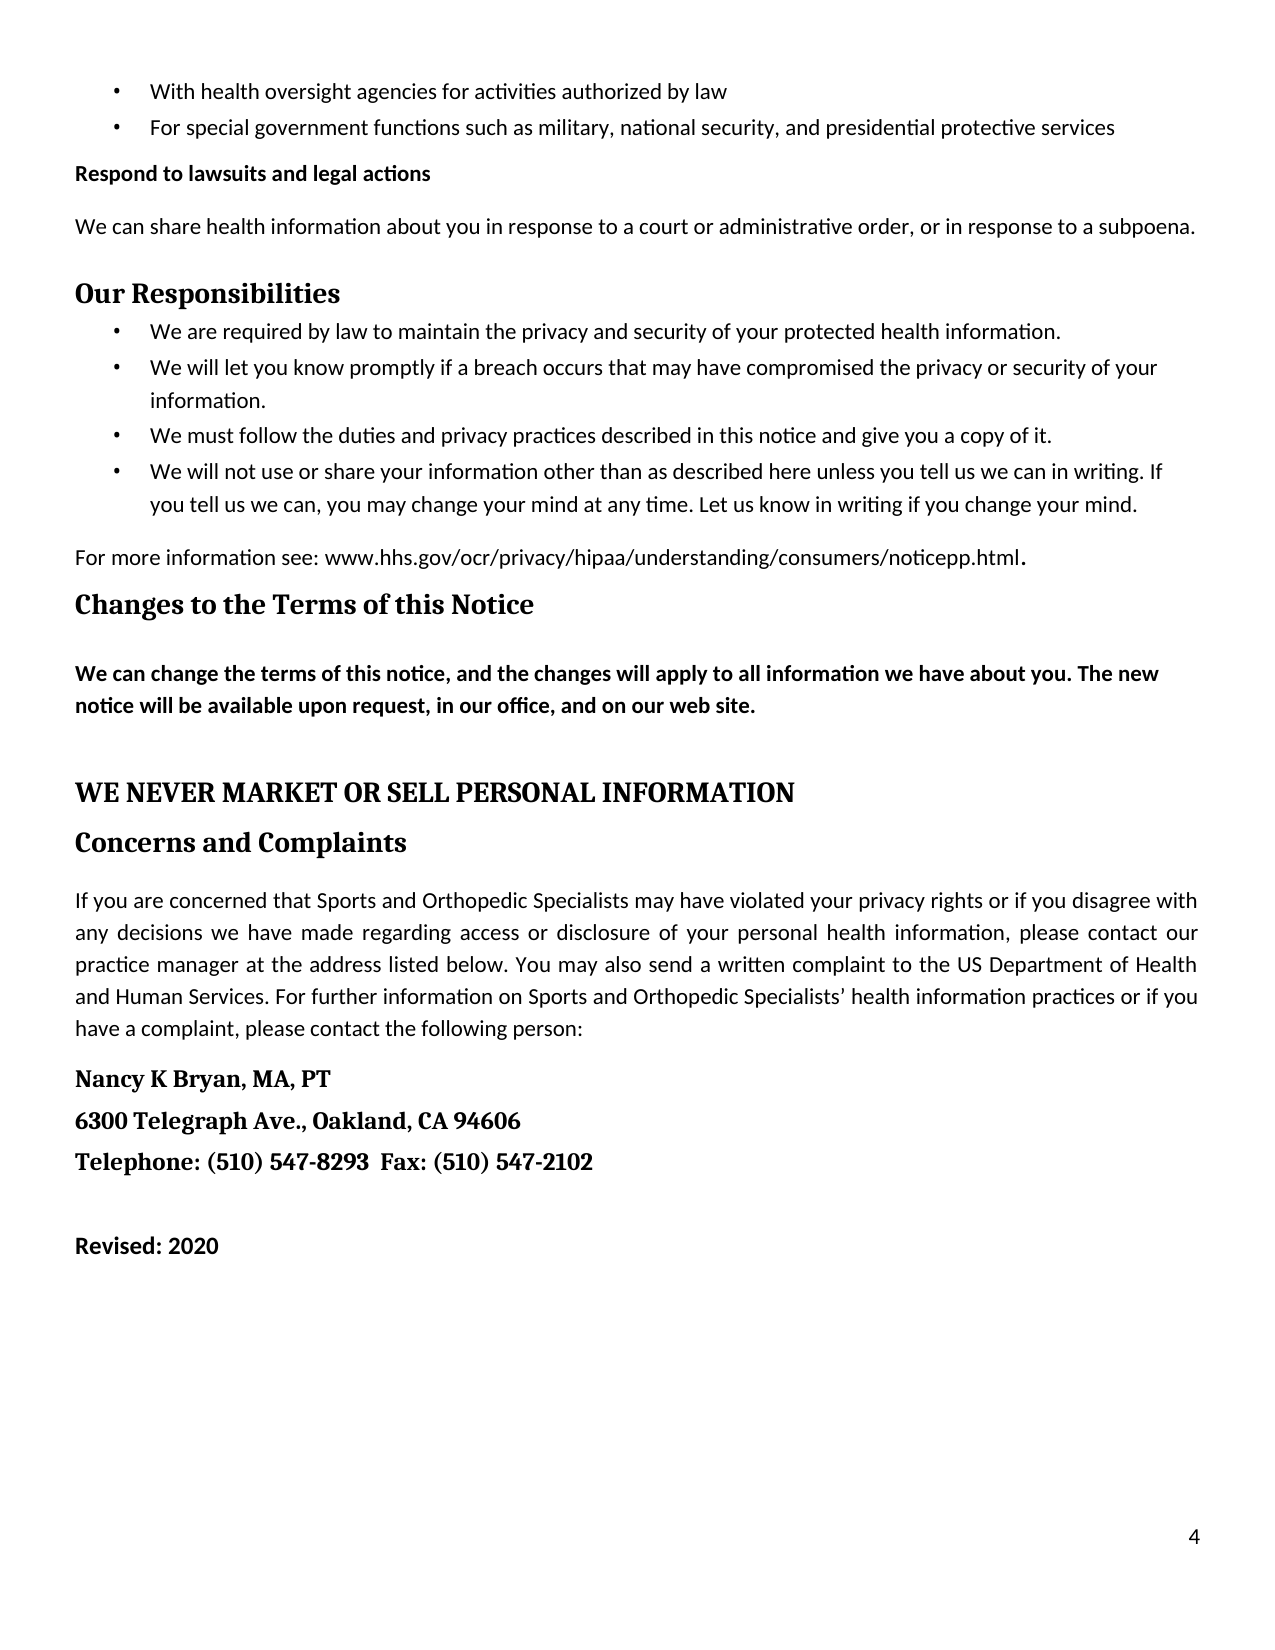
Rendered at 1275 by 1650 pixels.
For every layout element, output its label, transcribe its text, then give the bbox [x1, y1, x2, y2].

list We must follow the duties and privacy practices described in this notice and give you a copy of it. [112, 419, 1200, 450]
list We will not use or share your information other than as described here unless you tell us we can in writing. If you tell us we can, you may change your mind at any time. Let us know in writing if you change your mind. [112, 455, 1200, 518]
text Concerns and Complaints [75, 826, 1200, 860]
text For more information see: www.hhs.gov/ocr/privacy/hipaa/understanding/consumers/noticepp.html. [75, 543, 1200, 571]
list We will let you know promptly if a breach occurs that may have compromised the privacy or security of your information. [112, 351, 1200, 415]
text Revised: 2020 [75, 1230, 1200, 1261]
text WE NEVER MARKET OR SELL PERSONAL INFORMATION [75, 776, 1200, 809]
list For special government functions such as military, national security, and presidential protective services [112, 111, 1200, 142]
text If you are concerned that Sports and Orthopedic Specialists may have violated your privacy rights or if you disagree with any decisions we have made regarding access or disclosure of your personal health information, please contact our practice manager at the address listed below. You may also send a written complaint to the US Department of Health and Human Services. For further information on Sports and Orthopedic Specialists’ health information practices or if you have a complaint, please contact the following person: [75, 886, 1200, 1042]
text Respond to lawsuits and legal actions [75, 159, 1200, 187]
text 6300 Telegraph Ave., Oakland, CA 94606 [75, 1107, 1200, 1135]
text We can share health information about you in response to a court or administrative order, or in response to a subpoena. [75, 212, 1200, 240]
text Nancy K Bryan, MA, PT [75, 1065, 1200, 1094]
list We are required by law to maintain the privacy and security of your protected health information. [112, 315, 1200, 347]
list With health oversight agencies for activities authorized by law [112, 75, 1200, 106]
subtitle Our Responsibilities [75, 277, 1200, 310]
subtitle Changes to the Terms of this Notice [75, 588, 1200, 621]
subtitle We can change the terms of this notice, and the changes will apply to all information we have about you. The new notice will be available upon request, in our office, and on our web site. [75, 659, 1200, 719]
text Telephone: (510) 547-8293 Fax: (510) 547-2102 [75, 1148, 1200, 1177]
